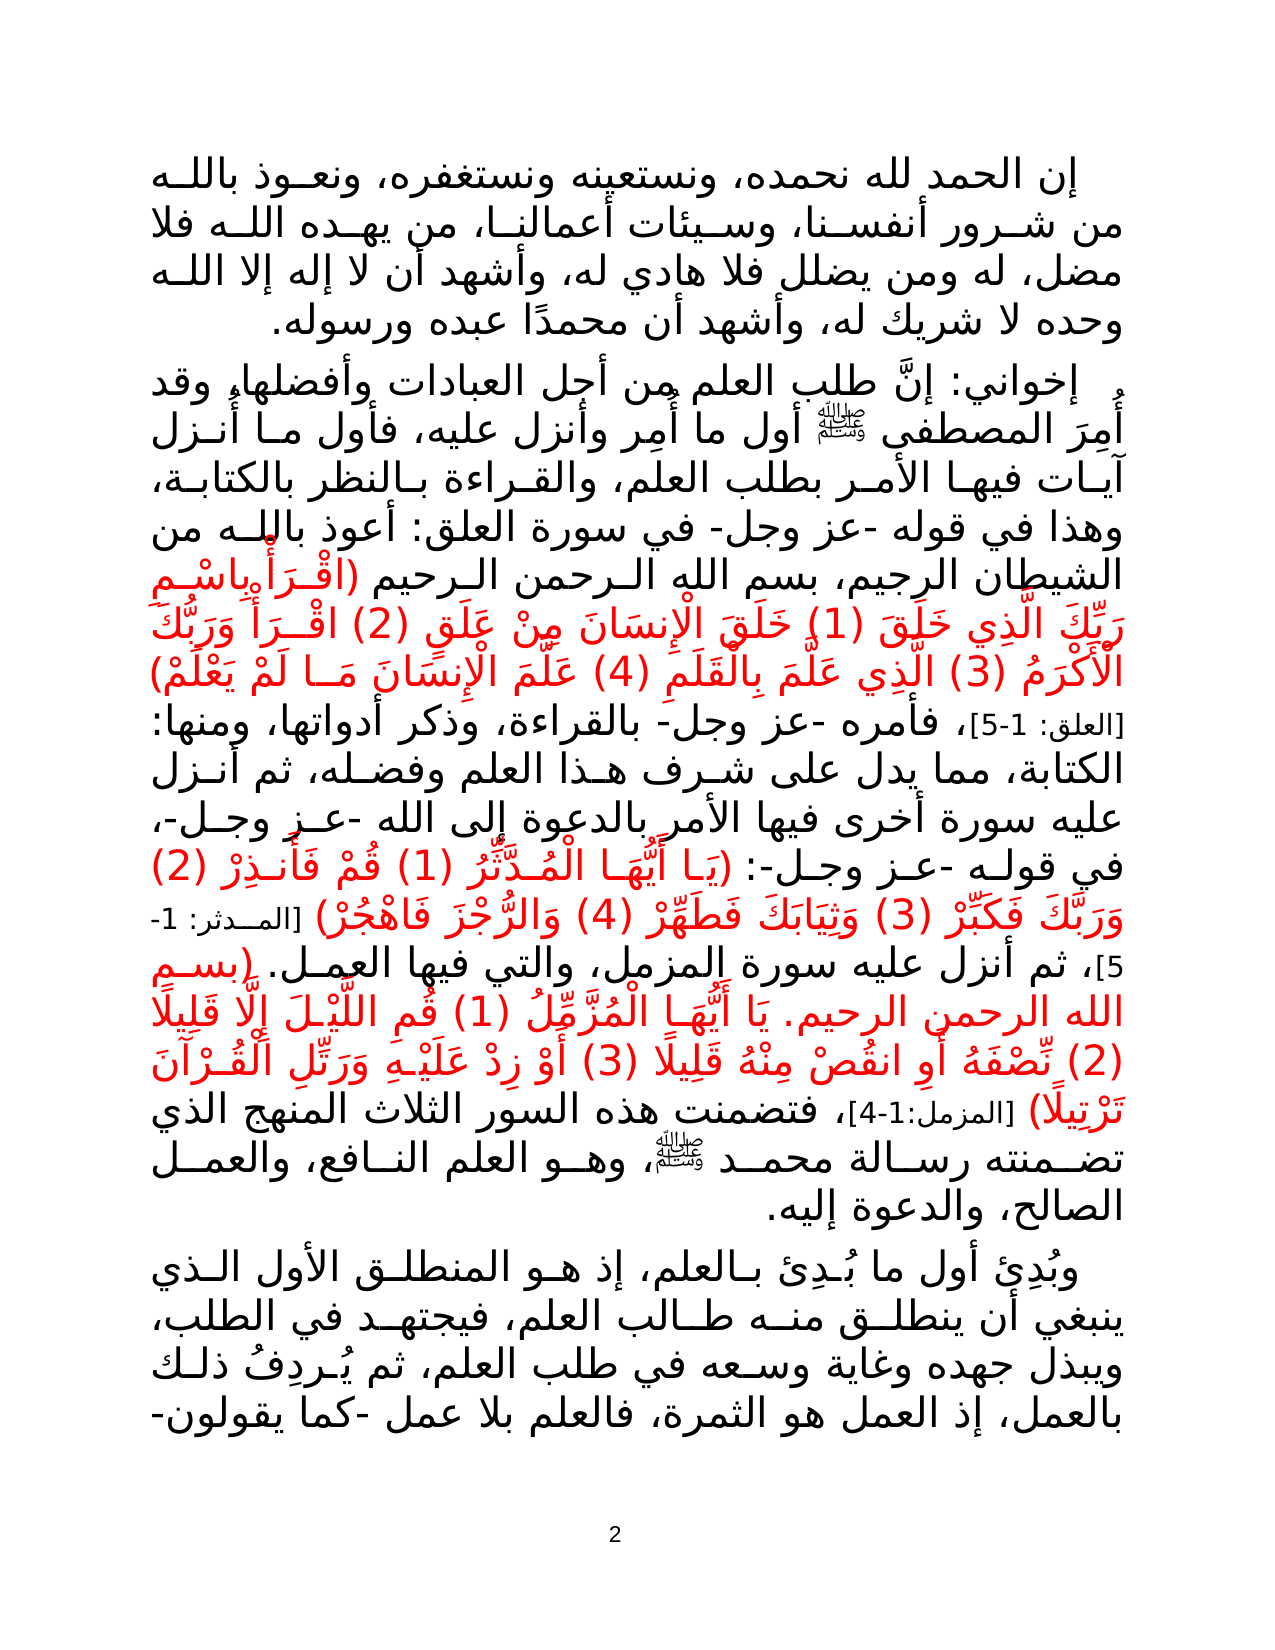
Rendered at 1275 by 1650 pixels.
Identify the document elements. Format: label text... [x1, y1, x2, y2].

text إخواني: إنَّ طلب العلم من أجل العبادات وأفضلها، وقد أُمِرَ المصطفى ﷺ أول ما أُمِر وأنزل عليه، فأول ما أُنزل آيات فيها الأمر بطلب العلم، والقراءة بالنظر بالكتابة، وهذا في قوله -عز وجل- في سورة العلق: أعوذ بالله من الشيطان الرجيم، بسم الله الرحمن الرحيم ﴿اقْرَأْ بِاسْمِ رَبِّكَ الَّذِي خَلَقَ (1) خَلَقَ الْإِنسَانَ مِنْ عَلَقٍ (2) اقْرَأْ وَرَبُّكَ الْأَكْرَمُ (3) الَّذِي عَلَّمَ بِالْقَلَمِ (4) عَلَّمَ الْإِنسَانَ مَا لَمْ يَعْلَمْ﴾ [العلق: 1-5]، فأمره -عز وجل- بالقراءة، وذكر أدواتها، ومنها: الكتابة، مما يدل على شرف هذا العلم وفضله، ثم أنزل عليه سورة أخرى فيها الأمر بالدعوة إلى الله -عز وجل-، في قوله -عز وجل-: ﴿يَا أَيُّهَا الْمُدَّثِّرُ (1) قُمْ فَأَنذِرْ (2) وَرَبَّكَ فَكَبِّرْ (3) وَثِيَابَكَ فَطَهِّرْ (4) وَالرُّجْزَ فَاهْجُرْ﴾ [المدثر: 1-5]، ثم أنزل عليه سورة المزمل، والتي فيها العمل. ﴿بسم الله الرحمن الرحيم. يَا أَيُّهَا الْمُزَّمِّلُ (1) قُمِ اللَّيْلَ إِلَّا قَلِيلًا (2) نِّصْفَهُ أَوِ انقُصْ مِنْهُ قَلِيلًا (3) أَوْ زِدْ عَلَيْهِ وَرَتِّلِ الْقُرْآنَ تَرْتِيلًا﴾ [المزمل:1-4]، فتضمنت هذه السور الثلاث المنهج الذي تضمنته رسالة محمد ﷺ، وهو العلم النافع، والعمل الصالح، والدعوة إليه. [150, 357, 1125, 1230]
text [150, 1243, 1125, 1437]
text إن الحمد لله نحمده، ونستعينه ونستغفره، ونعوذ بالله من شرور أنفسنا، وسيئات أعمالنا، من يهده الله فلا مضل، له ومن يضلل فلا هادي له، وأشهد أن لا إله إلا الله وحده لا شريك له، وأشهد أن محمدًا عبده ورسوله. [150, 150, 1125, 344]
